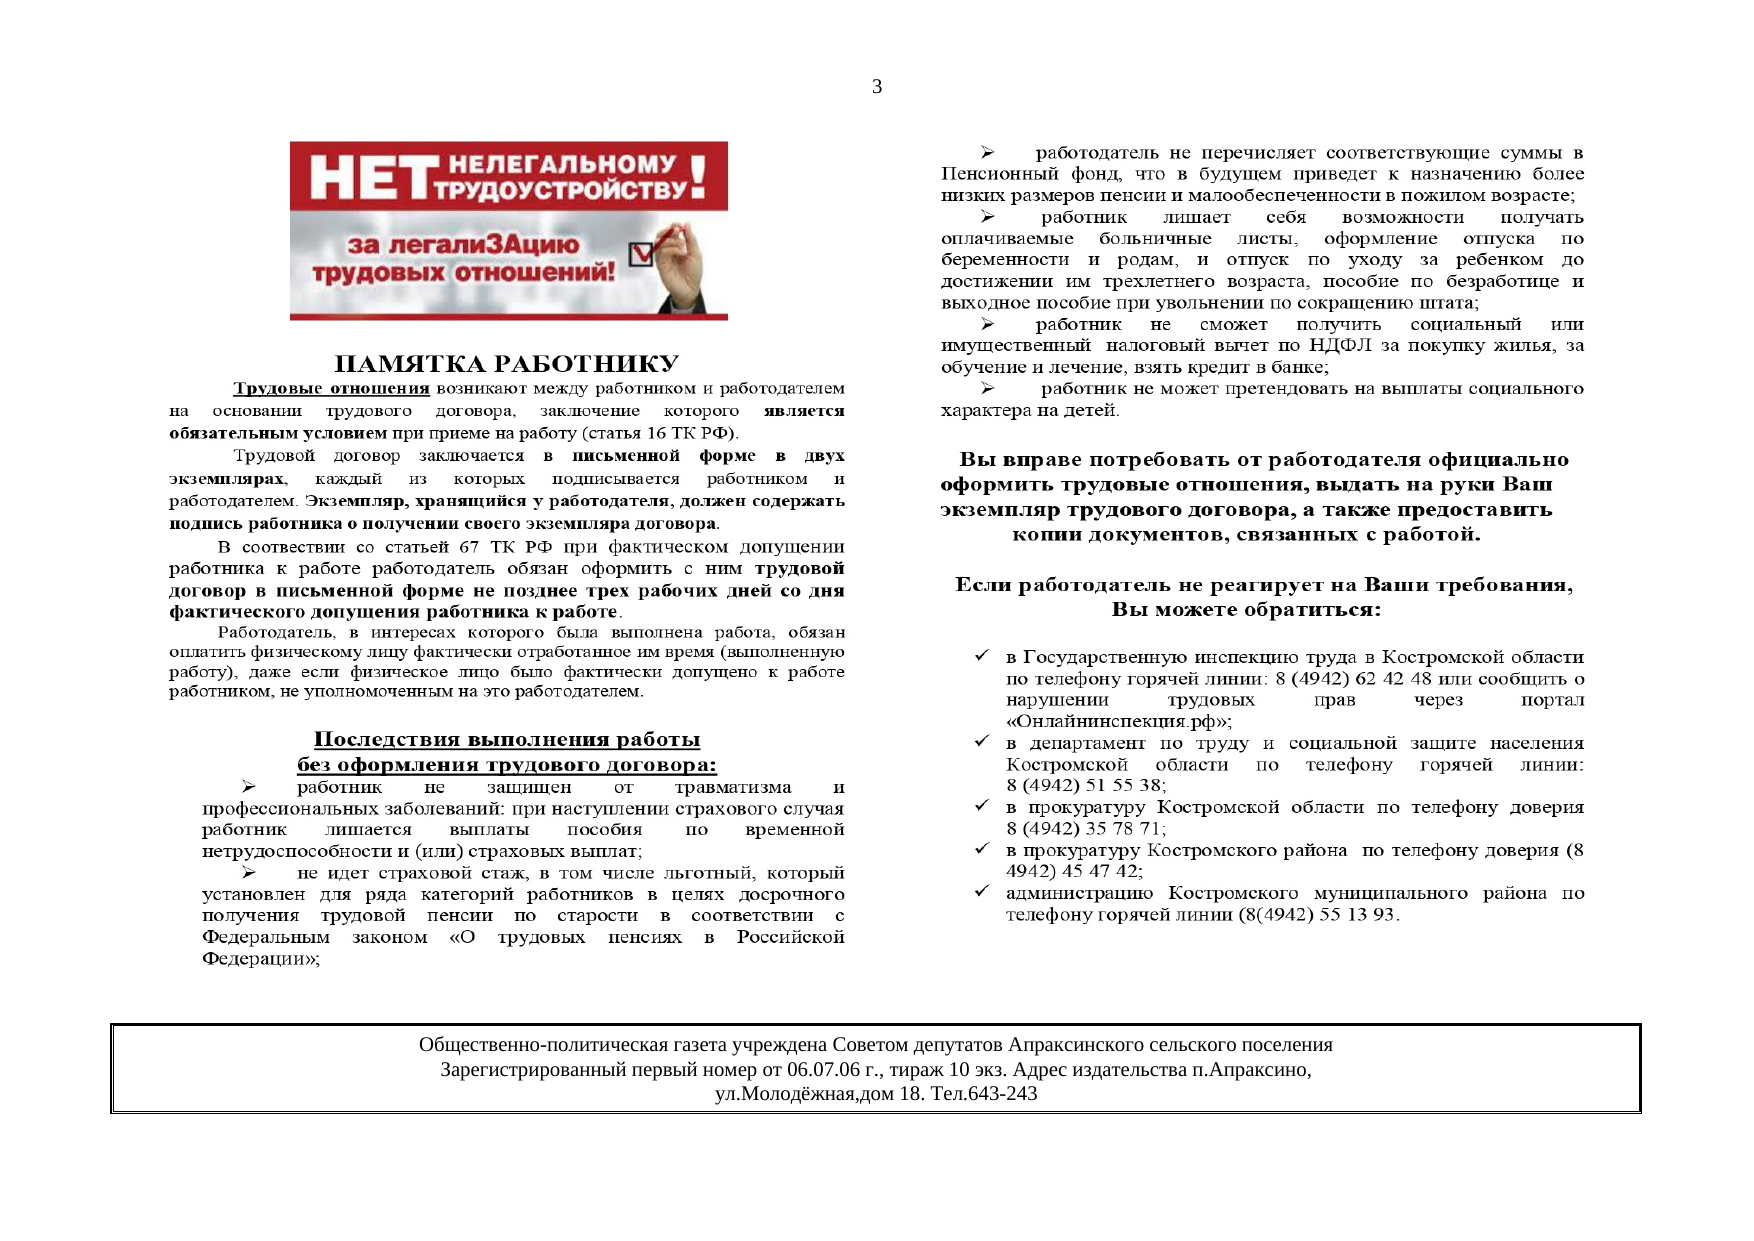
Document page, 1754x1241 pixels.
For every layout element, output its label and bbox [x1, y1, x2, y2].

table_header [114, 1026, 1639, 1111]
picture [118, 97, 1635, 1023]
